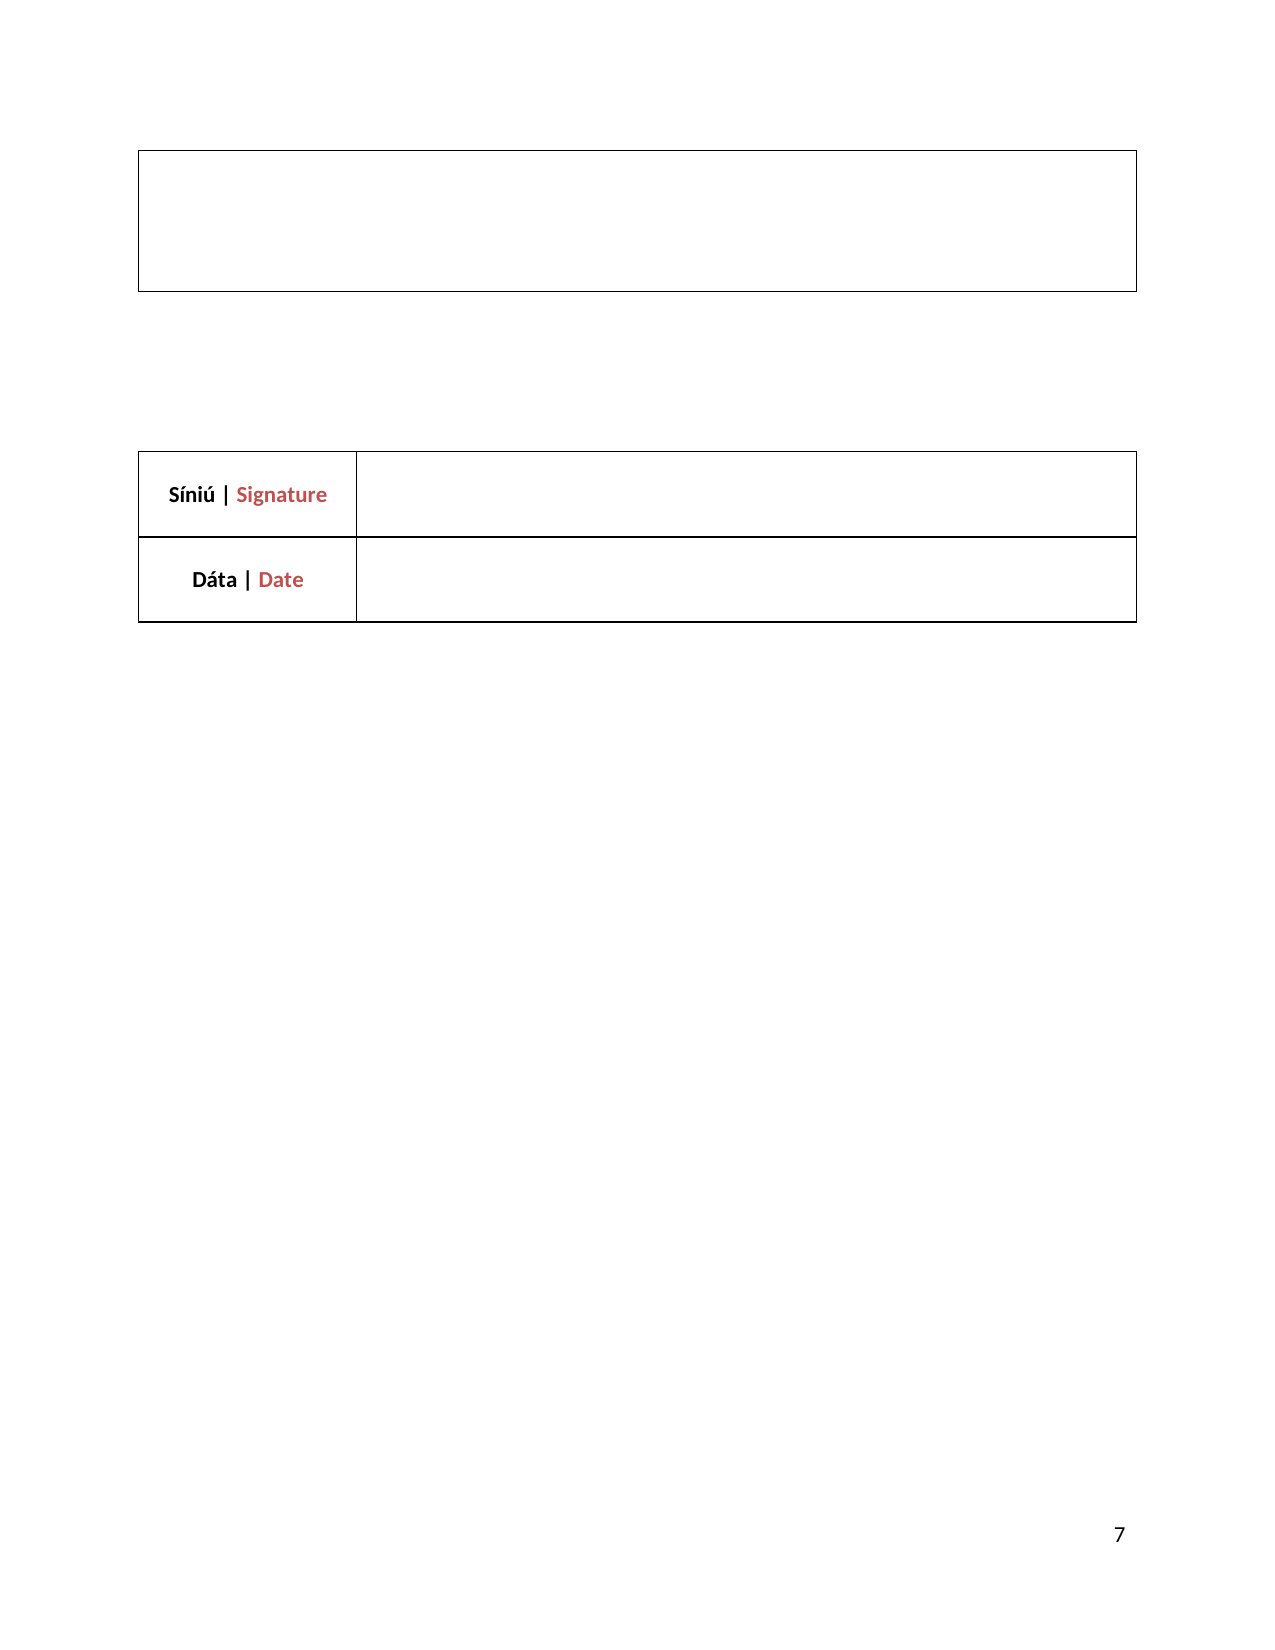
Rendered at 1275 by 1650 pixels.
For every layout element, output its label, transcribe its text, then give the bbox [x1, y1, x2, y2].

table_header Síniú | Signature [139, 452, 356, 536]
table_header [357, 452, 1136, 536]
table_cell Dáta | Date [139, 538, 356, 621]
table_header [139, 151, 1136, 291]
table_cell [357, 538, 1136, 621]
